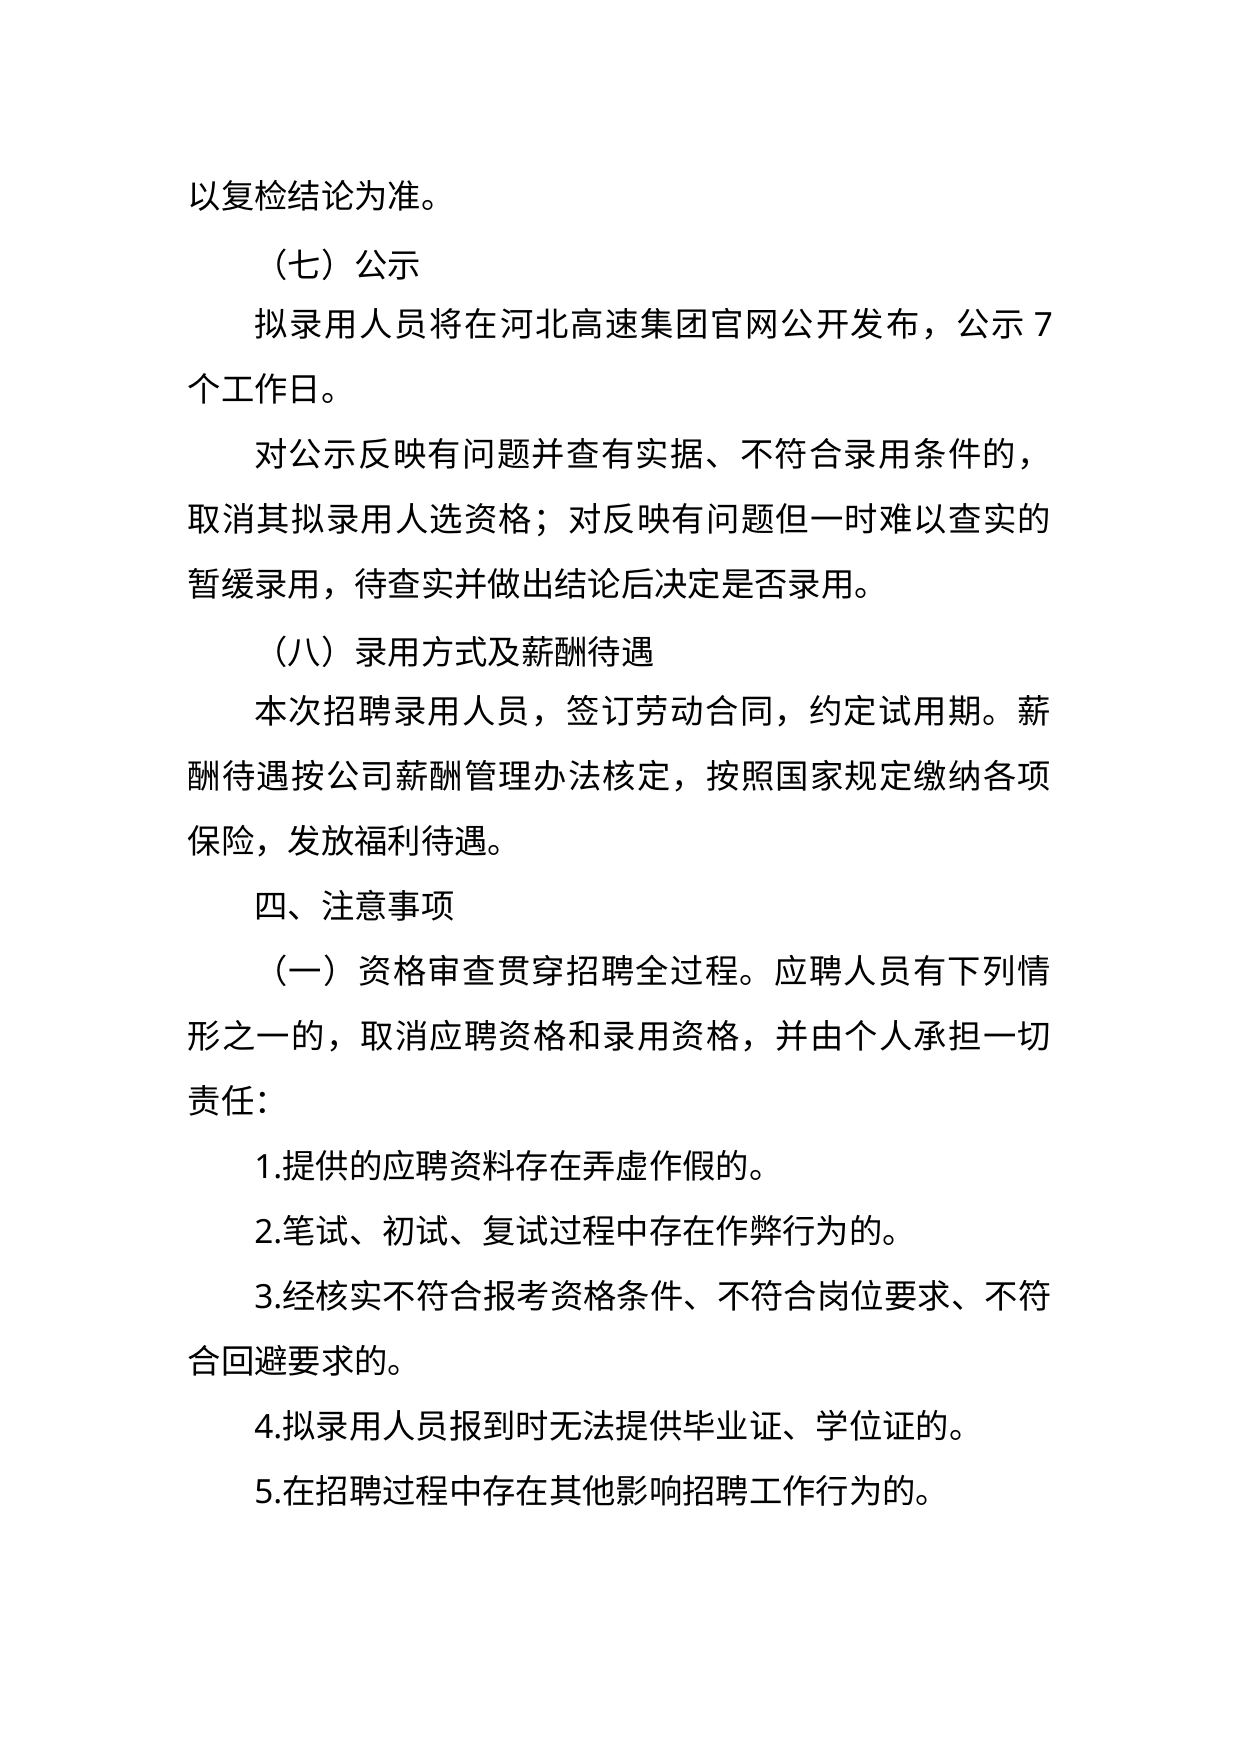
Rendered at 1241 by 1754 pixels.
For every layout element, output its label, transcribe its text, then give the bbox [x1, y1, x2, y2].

text 1.提供的应聘资料存在弄虚作假的。 [187, 1132, 1053, 1197]
text 5.在招聘过程中存在其他影响招聘工作行为的。 [187, 1457, 1053, 1522]
text 2.笔试、初试、复试过程中存在作弊行为的。 [187, 1197, 1053, 1262]
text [187, 162, 1053, 227]
text 拟录用人员将在河北高速集团官网公开发布，公示7个工作日。 [187, 289, 1053, 419]
text 对公示反映有问题并查有实据、不符合录用条件的，取消其拟录用人选资格；对反映有问题但一时难以查实的，暂缓录用，待查实并做出结论后决定是否录用。 [187, 419, 1053, 614]
text 本次招聘录用人员，签订劳动合同，约定试用期。薪酬待遇按公司薪酬管理办法核定，按照国家规定缴纳各项保险，发放福利待遇。 [187, 677, 1053, 872]
text （一）资格审查贯穿招聘全过程。应聘人员有下列情形之一的，取消应聘资格和录用资格，并由个人承担一切责任： [187, 937, 1053, 1132]
text （八）录用方式及薪酬待遇 [187, 614, 1053, 677]
text 4.拟录用人员报到时无法提供毕业证、学位证的。 [187, 1392, 1053, 1457]
text （七）公示 [187, 227, 1053, 289]
text 3.经核实不符合报考资格条件、不符合岗位要求、不符合回避要求的。 [187, 1262, 1053, 1392]
text 四、注意事项 [187, 872, 1053, 937]
